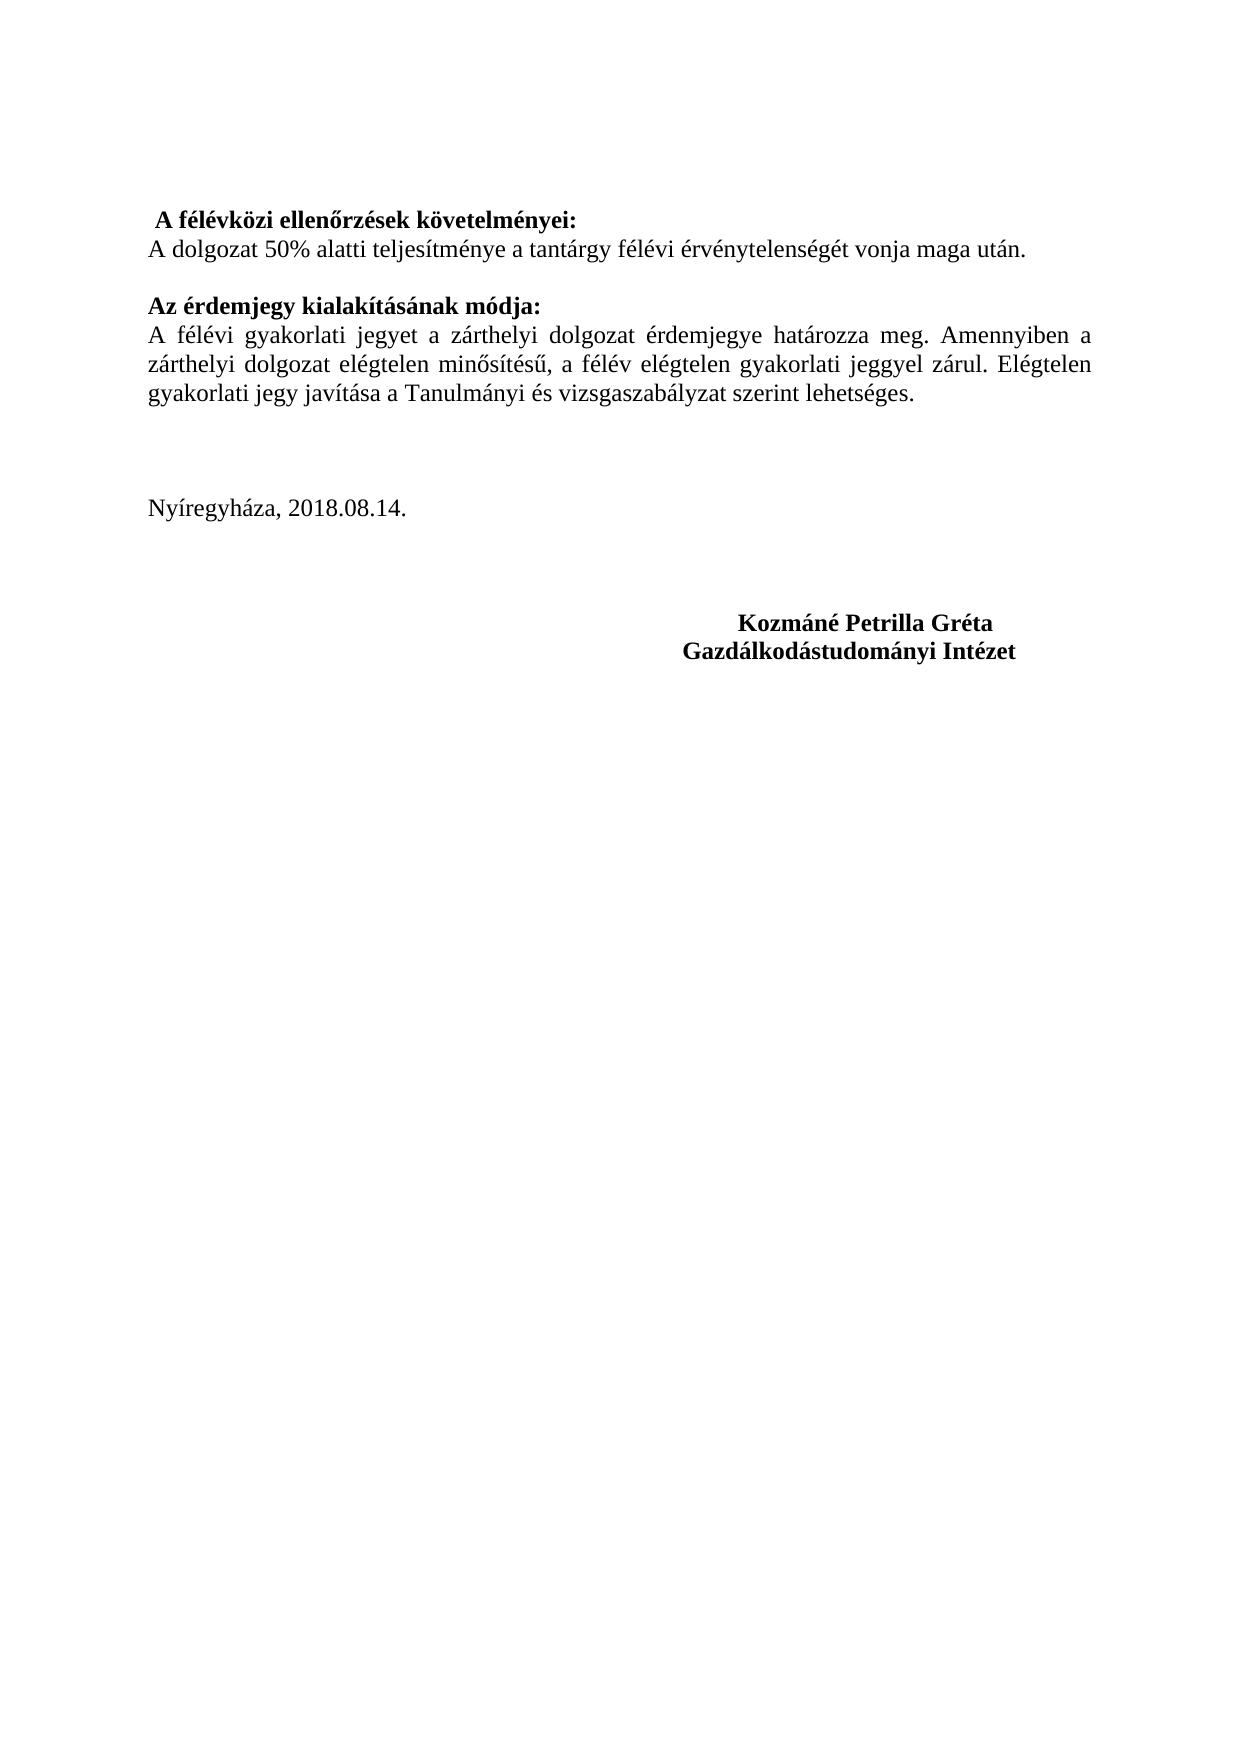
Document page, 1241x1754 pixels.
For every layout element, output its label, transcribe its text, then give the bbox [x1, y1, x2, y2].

text A félévközi ellenőrzések követelményei: [154, 205, 1093, 234]
text Nyíregyháza, 2018.08.14. [148, 493, 1093, 521]
text Az érdemjegy kialakításának módja: [148, 291, 1093, 320]
text Kozmáné Petrilla Gréta [148, 608, 1093, 636]
text A dolgozat 50% alatti teljesítménye a tantárgy félévi érvénytelenségét vonja maga után. [148, 234, 1093, 263]
text Gazdálkodástudományi Intézet [148, 636, 1093, 665]
text A félévi gyakorlati jegyet a zárthelyi dolgozat érdemjegye határozza meg. Amennyiben a zárthelyi dolgozat elégtelen minősítésű, a félév elégtelen gyakorlati jeggyel zárul. Elégtelen gyakorlati jegy javítása a Tanulmányi és vizsgaszabályzat szerint lehetséges. [148, 320, 1093, 406]
